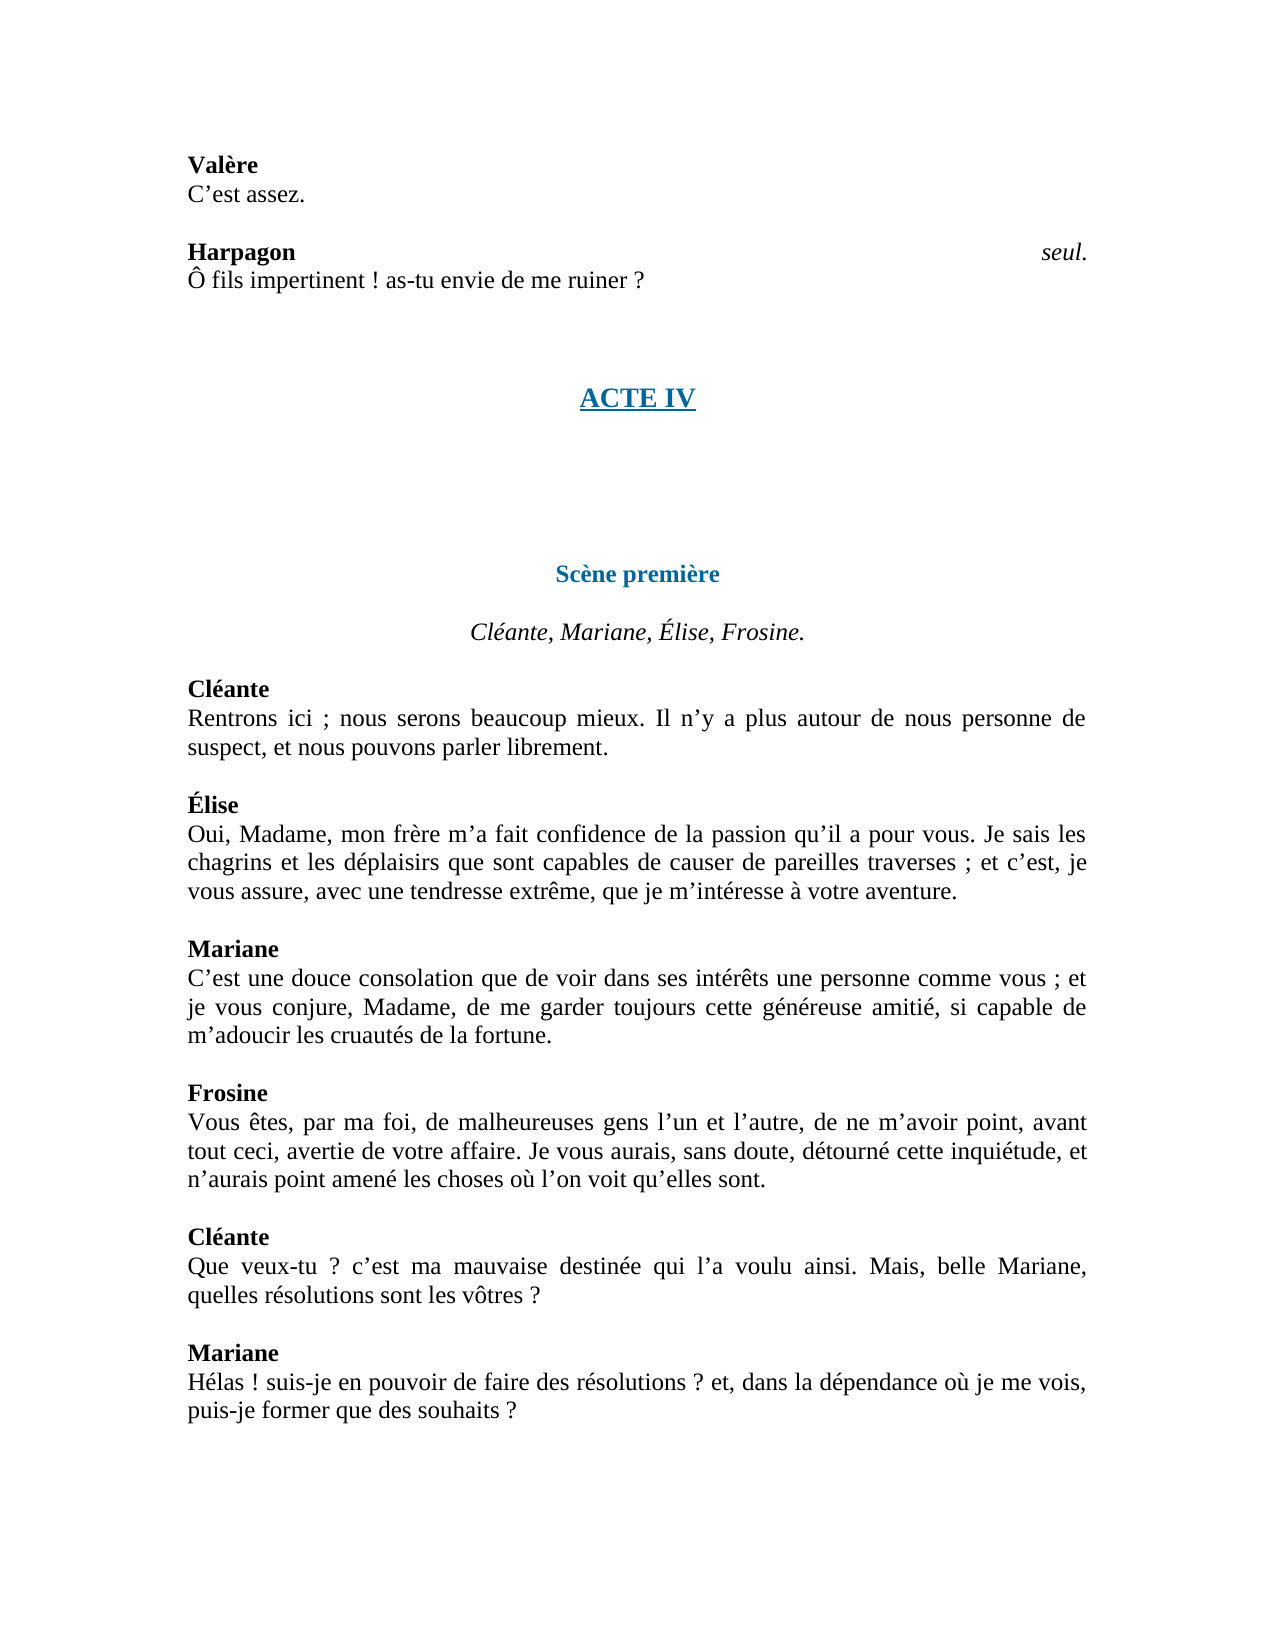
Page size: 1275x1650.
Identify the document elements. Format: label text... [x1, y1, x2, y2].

text Harpagon seul. Ô fils impertinent ! as-tu envie de me ruiner ? [187, 237, 1088, 294]
text Frosine Vous êtes, par ma foi, de malheureuses gens l’un et l’autre, de ne m’avoir point, avant tout ceci, avertie de votre affaire. Je vous aurais, sans doute, détourné cette inquiétude, et n’aurais point amené les choses où l’on voit qu’elles sont. [187, 1078, 1088, 1193]
text ACTE IV [187, 381, 1088, 414]
text Cléante, Mariane, Élise, Frosine. [187, 617, 1088, 645]
text Valère C’est assez. [187, 150, 1088, 207]
text Mariane Hélas ! suis-je en pouvoir de faire des résolutions ? et, dans la dépendance où je me vois, puis-je former que des souhaits ? [187, 1338, 1088, 1424]
text Scène première [187, 559, 1088, 587]
text Cléante Rentrons ici ; nous serons beaucoup mieux. Il n’y a plus autour de nous personne de suspect, et nous pouvons parler librement. [187, 674, 1088, 761]
text Élise Oui, Madame, mon frère m’a fait confidence de la passion qu’il a pour vous. Je sais les chagrins et les déplaisirs que sont capables de causer de pareilles traverses ; et c’est, je vous assure, avec une tendresse extrême, que je m’intéresse à votre aventure. [187, 790, 1088, 905]
text Cléante Que veux-tu ? c’est ma mauvaise destinée qui l’a voulu ainsi. Mais, belle Mariane, quelles résolutions sont les vôtres ? [187, 1222, 1088, 1309]
text Mariane C’est une douce consolation que de voir dans ses intérêts une personne comme vous ; et je vous conjure, Madame, de me garder toujours cette généreuse amitié, si capable de m’adoucir les cruautés de la fortune. [187, 934, 1088, 1049]
